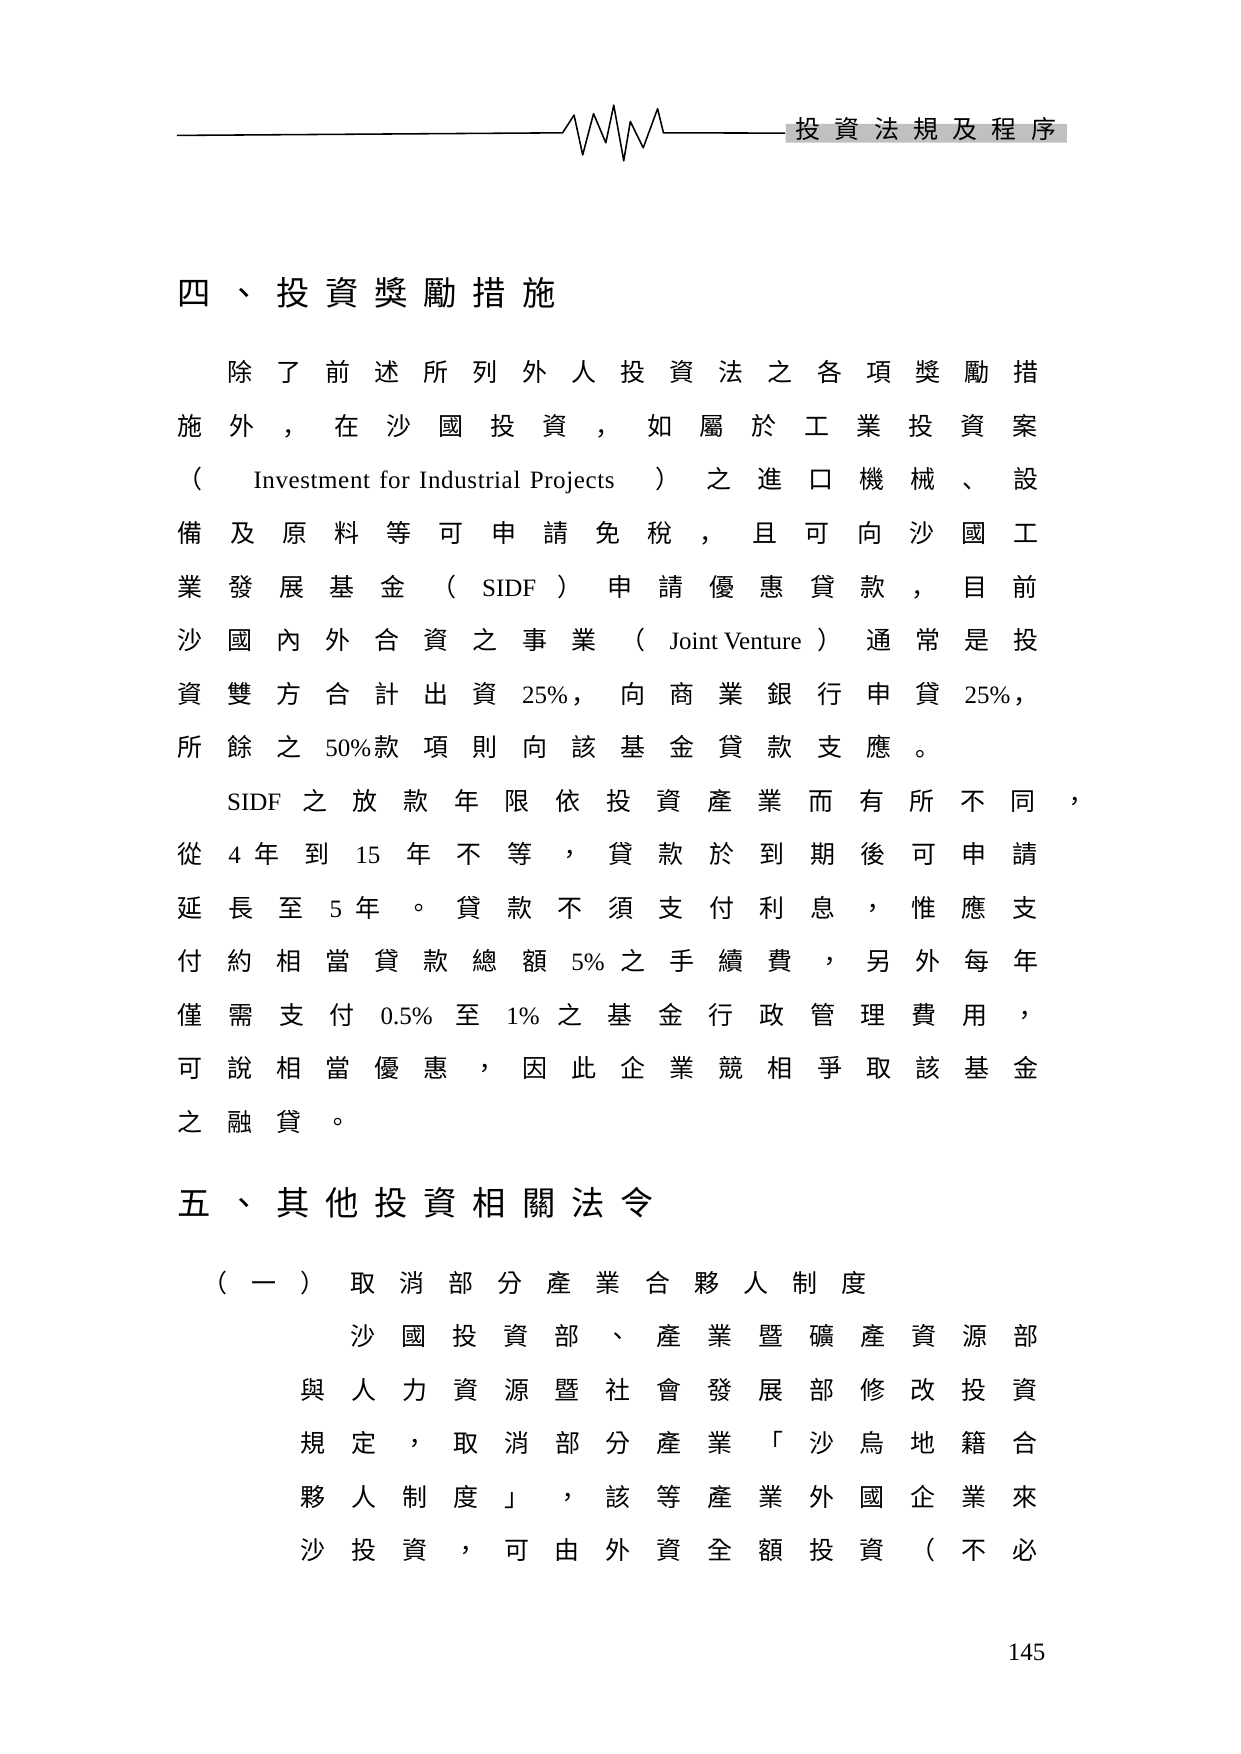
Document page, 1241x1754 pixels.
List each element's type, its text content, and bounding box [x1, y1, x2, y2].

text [276, 1308, 1063, 1576]
text 五、其他投資相關法令 [178, 1174, 1063, 1228]
text SIDF之放款年限依投資產業而有所不同，從4年到15年不等，貸款於到期後可申請延長至5年。貸款不須支付利息，惟應支付約相當貸款總額5%之手續費，另外每年僅需支付0.5%至1%之基金行政管理費用，可說相當優惠，因此企業競相爭取該基金之融貸。 [178, 773, 1063, 1147]
text （一）取消部分產業合夥人制度 [202, 1254, 1063, 1308]
text 四、投資獎勵措施 [178, 264, 1063, 317]
text 除了前述所列外人投資法之各項獎勵措施外，在沙國投資，如屬於工業投資案（Investment for Industrial Projects）之進口機械、設備及原料等可申請免稅，且可向沙國工業發展基金（SIDF）申請優惠貸款，目前沙國內外合資之事業（Joint Venture）通常是投資雙方合計出資25%，向商業銀行申貸25%，所餘之50%款項則向該基金貸款支應。 [178, 344, 1063, 773]
